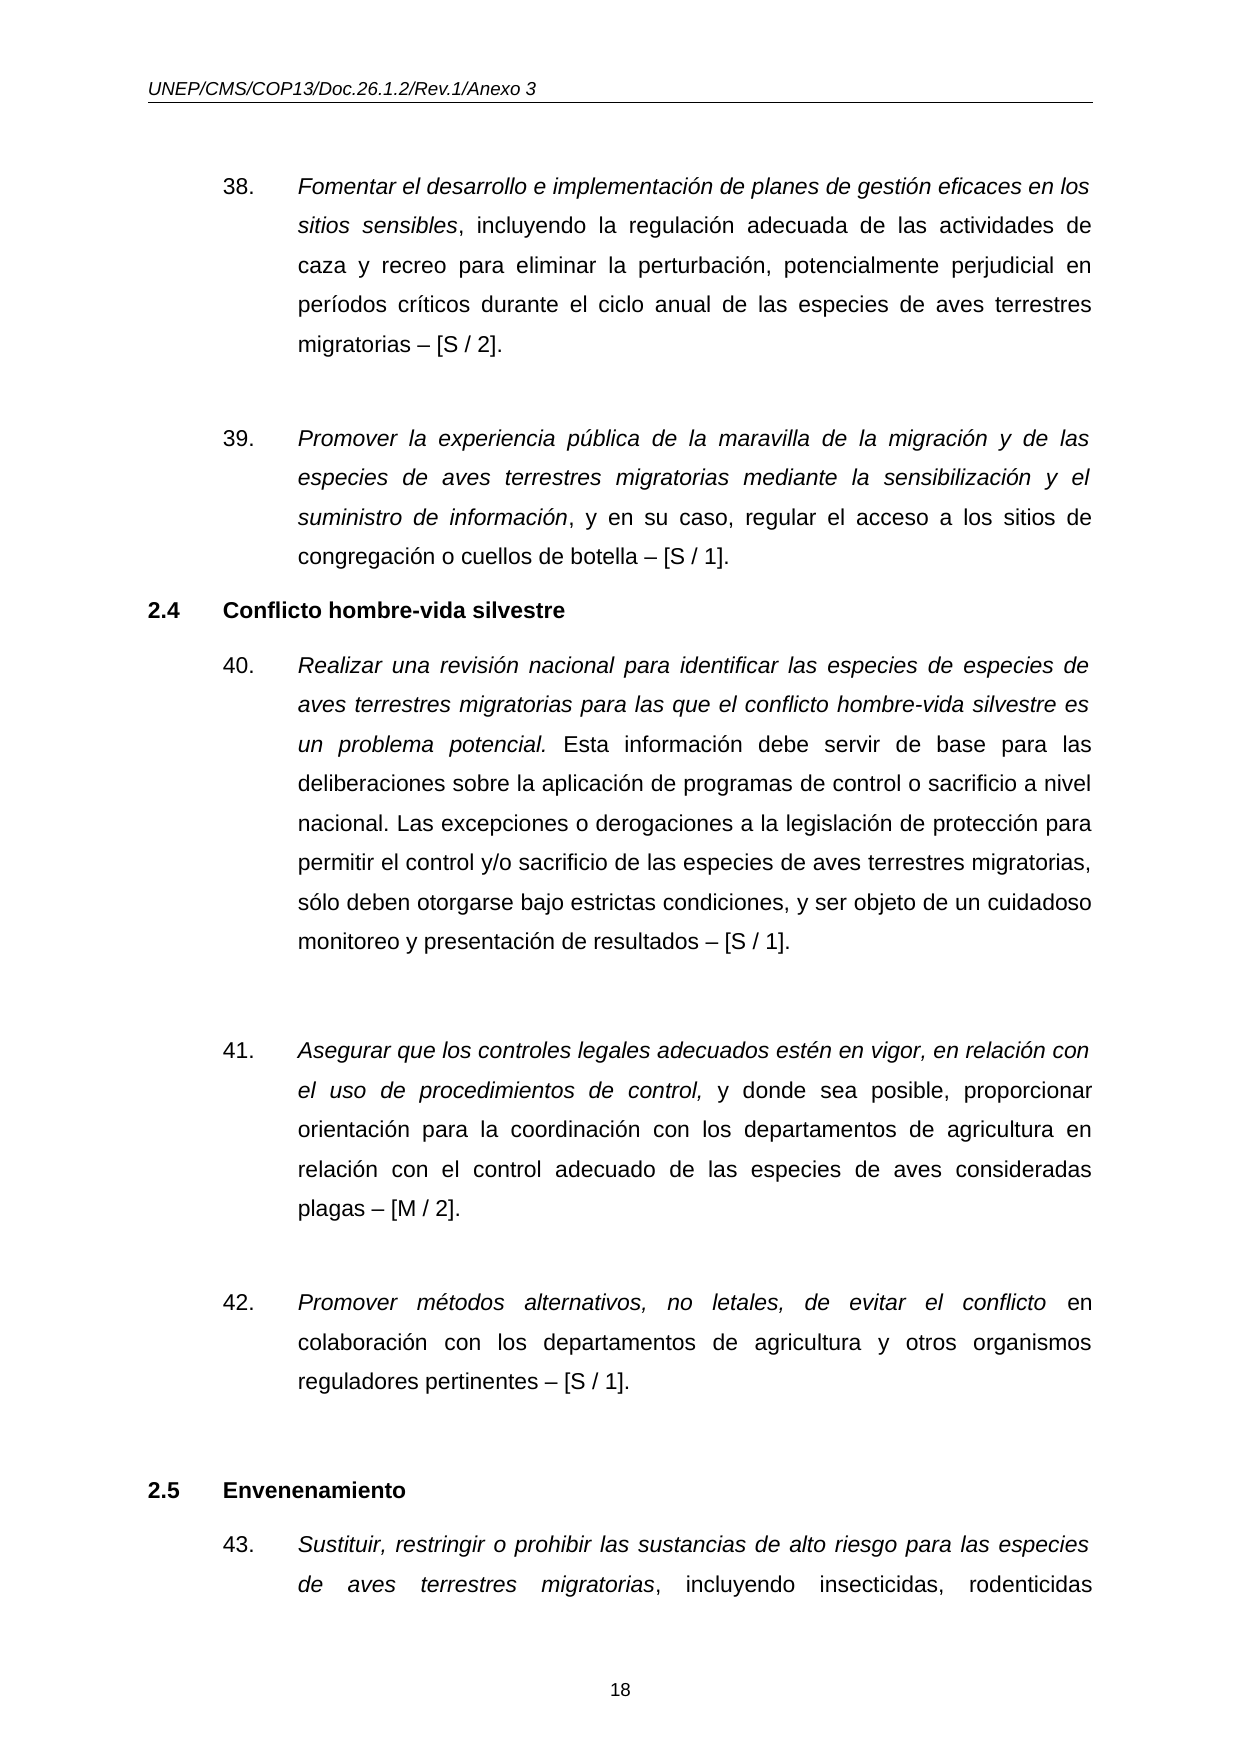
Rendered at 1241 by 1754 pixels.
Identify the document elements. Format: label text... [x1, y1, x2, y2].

list Fomentar el desarrollo e implementación de planes de gestión eficaces en los sitios sensibles, incluyendo la regulación adecuada de las actividades de caza y recreo para eliminar la perturbación, potencialmente perjudicial en períodos críticos durante el ciclo anual de las especies de aves terrestres migratorias – [S / 2]. [223, 173, 1092, 357]
list Realizar una revisión nacional para identificar las especies de especies de aves terrestres migratorias para las que el conflicto hombre-vida silvestre es un problema potencial. Esta información debe servir de base para las deliberaciones sobre la aplicación de programas de control o sacrificio a nivel nacional. Las excepciones o derogaciones a la legislación de protección para permitir el control y/o sacrificio de las especies de aves terrestres migratorias, sólo deben otorgarse bajo estrictas condiciones, y ser objeto de un cuidadoso monitoreo y presentación de resultados – [S / 1]. [223, 652, 1092, 954]
list Promover métodos alternativos, no letales, de evitar el conflicto en colaboración con los departamentos de agricultura y otros organismos reguladores pertinentes – [S / 1]. [223, 1289, 1092, 1394]
list Promover la experiencia pública de la maravilla de la migración y de las especies de aves terrestres migratorias mediante la sensibilización y el suministro de información, y en su caso, regular el acceso a los sitios de congregación o cuellos de botella – [S / 1]. [223, 424, 1092, 569]
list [223, 1531, 1092, 1597]
list Asegurar que los controles legales adecuados estén en vigor, en relación con el uso de procedimientos de control, y donde sea posible, proporcionar orientación para la coordinación con los departamentos de agricultura en relación con el control adecuado de las especies de aves consideradas plagas – [M / 2]. [223, 1037, 1092, 1221]
text 2.5 Envenenamiento [148, 1477, 1092, 1503]
text 2.4 Conflicto hombre-vida silvestre [148, 597, 1092, 624]
